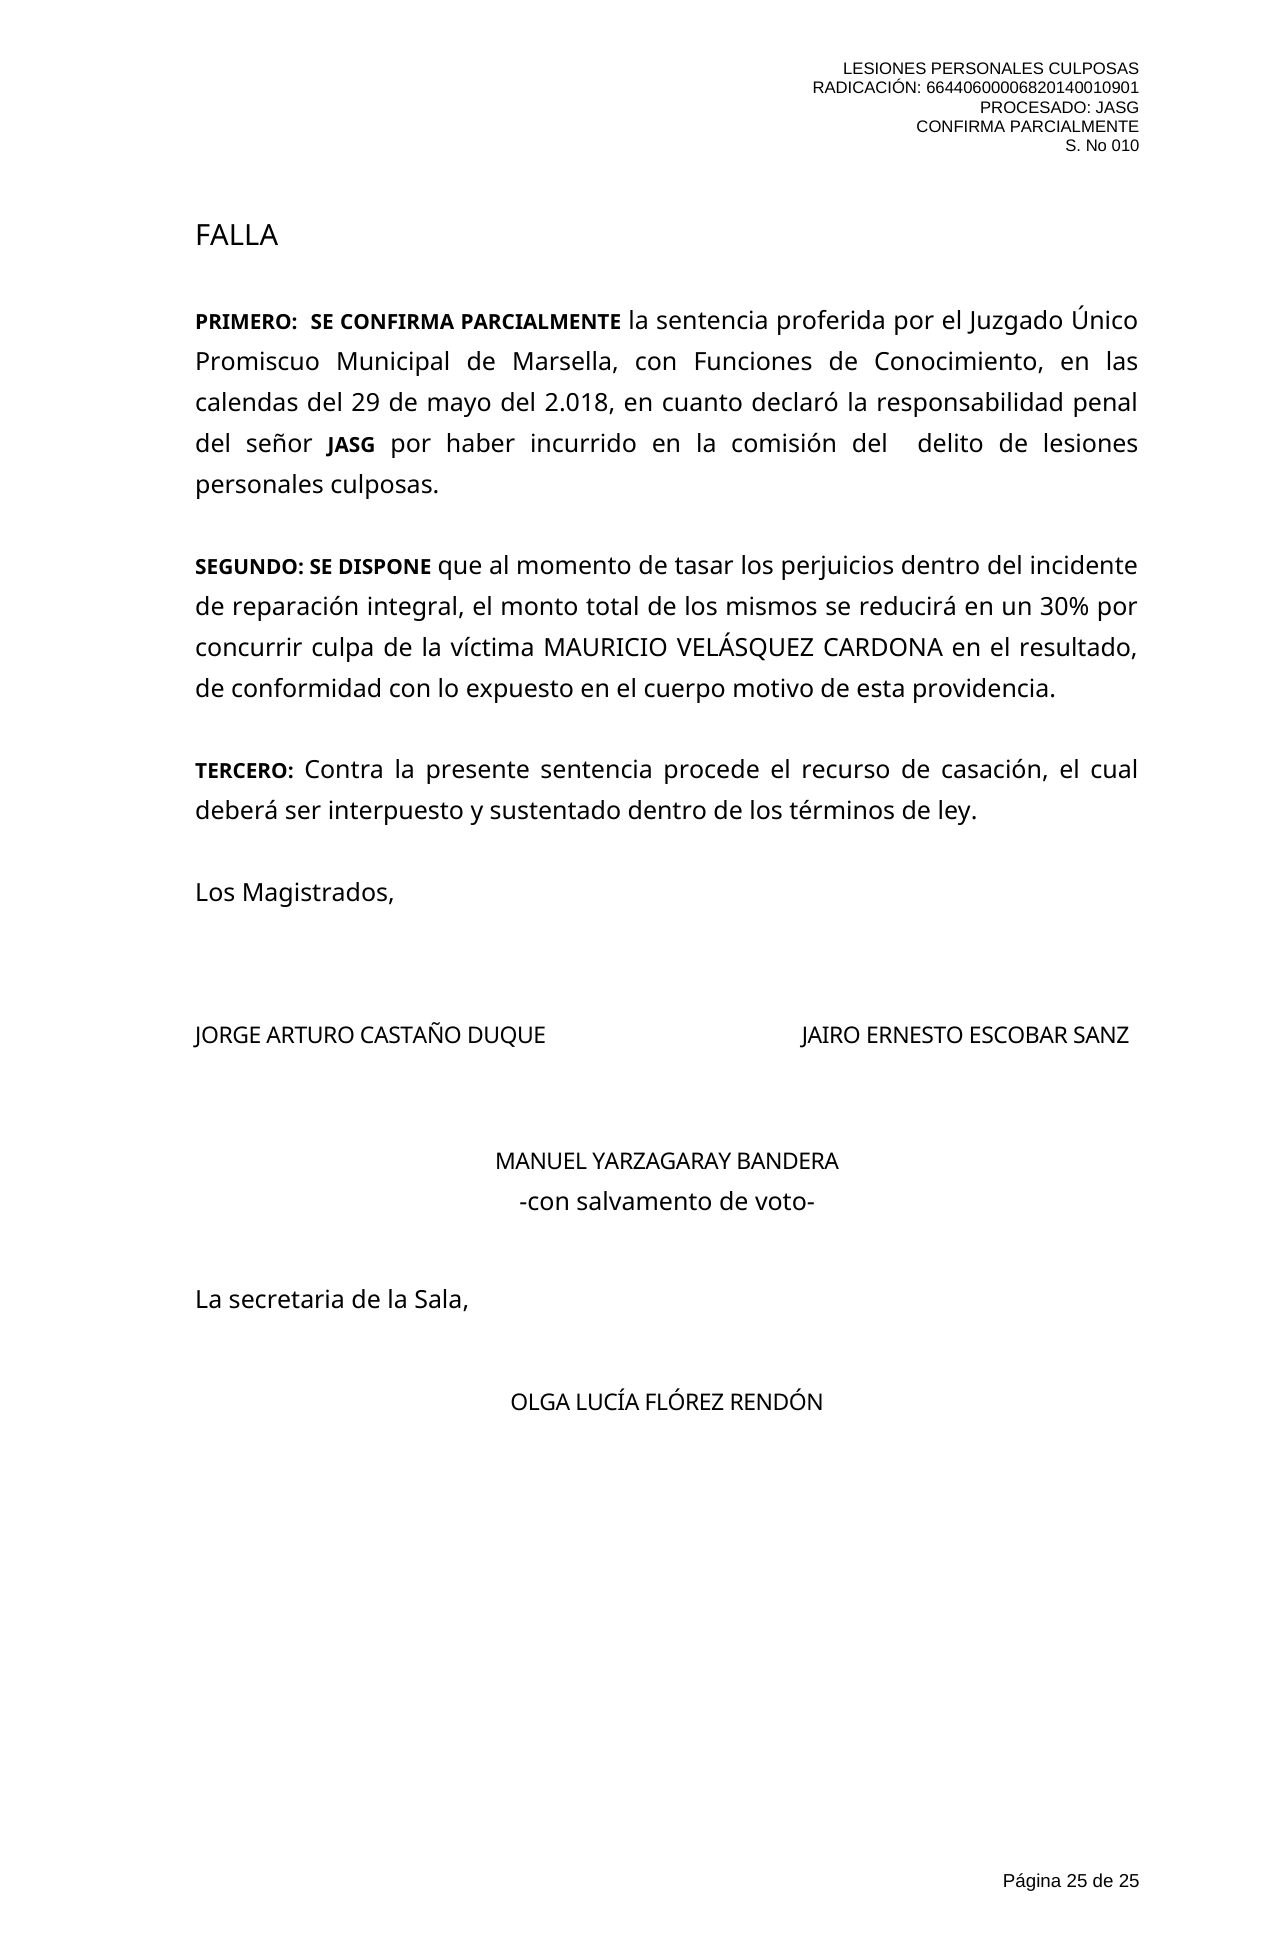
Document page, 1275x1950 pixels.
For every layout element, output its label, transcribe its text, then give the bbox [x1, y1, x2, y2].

text FALLA [195, 214, 1139, 254]
text Los Magistrados, [195, 874, 1139, 909]
text MANUEL YARZAGARAY BANDERA [195, 1139, 1139, 1176]
text SEGUNDO: SE DISPONE que al momento de tasar los perjuicios dentro del incidente de reparación integral, el monto total de los mismos se reducirá en un 30% por concurrir culpa de la víctima MAURICIO VELÁSQUEZ CARDONA en el resultado, de conformidad con lo expuesto en el cuerpo motivo de esta providencia. [195, 548, 1139, 704]
text JORGE ARTURO CASTAÑO DUQUE JAIRO ERNESTO ESCOBAR SANZ [195, 1014, 1139, 1051]
text TERCERO: Contra la presente sentencia procede el recurso de casación, el cual deberá ser interpuesto y sustentado dentro de los términos de ley. [195, 752, 1139, 827]
text La secretaria de la Sala, [195, 1282, 1139, 1316]
text -con salvamento de voto- [195, 1184, 1139, 1218]
text OLGA LUCÍA FLÓREZ RENDÓN [195, 1380, 1139, 1417]
text PRIMERO: SE CONFIRMA PARCIALMENTE la sentencia proferida por el Juzgado Único Promiscuo Municipal de Marsella, con Funciones de Conocimiento, en las calendas del 29 de mayo del 2.018, en cuanto declaró la responsabilidad penal del señor JASG por haber incurrido en la comisión del delito de lesiones personales culposas. [195, 303, 1139, 500]
